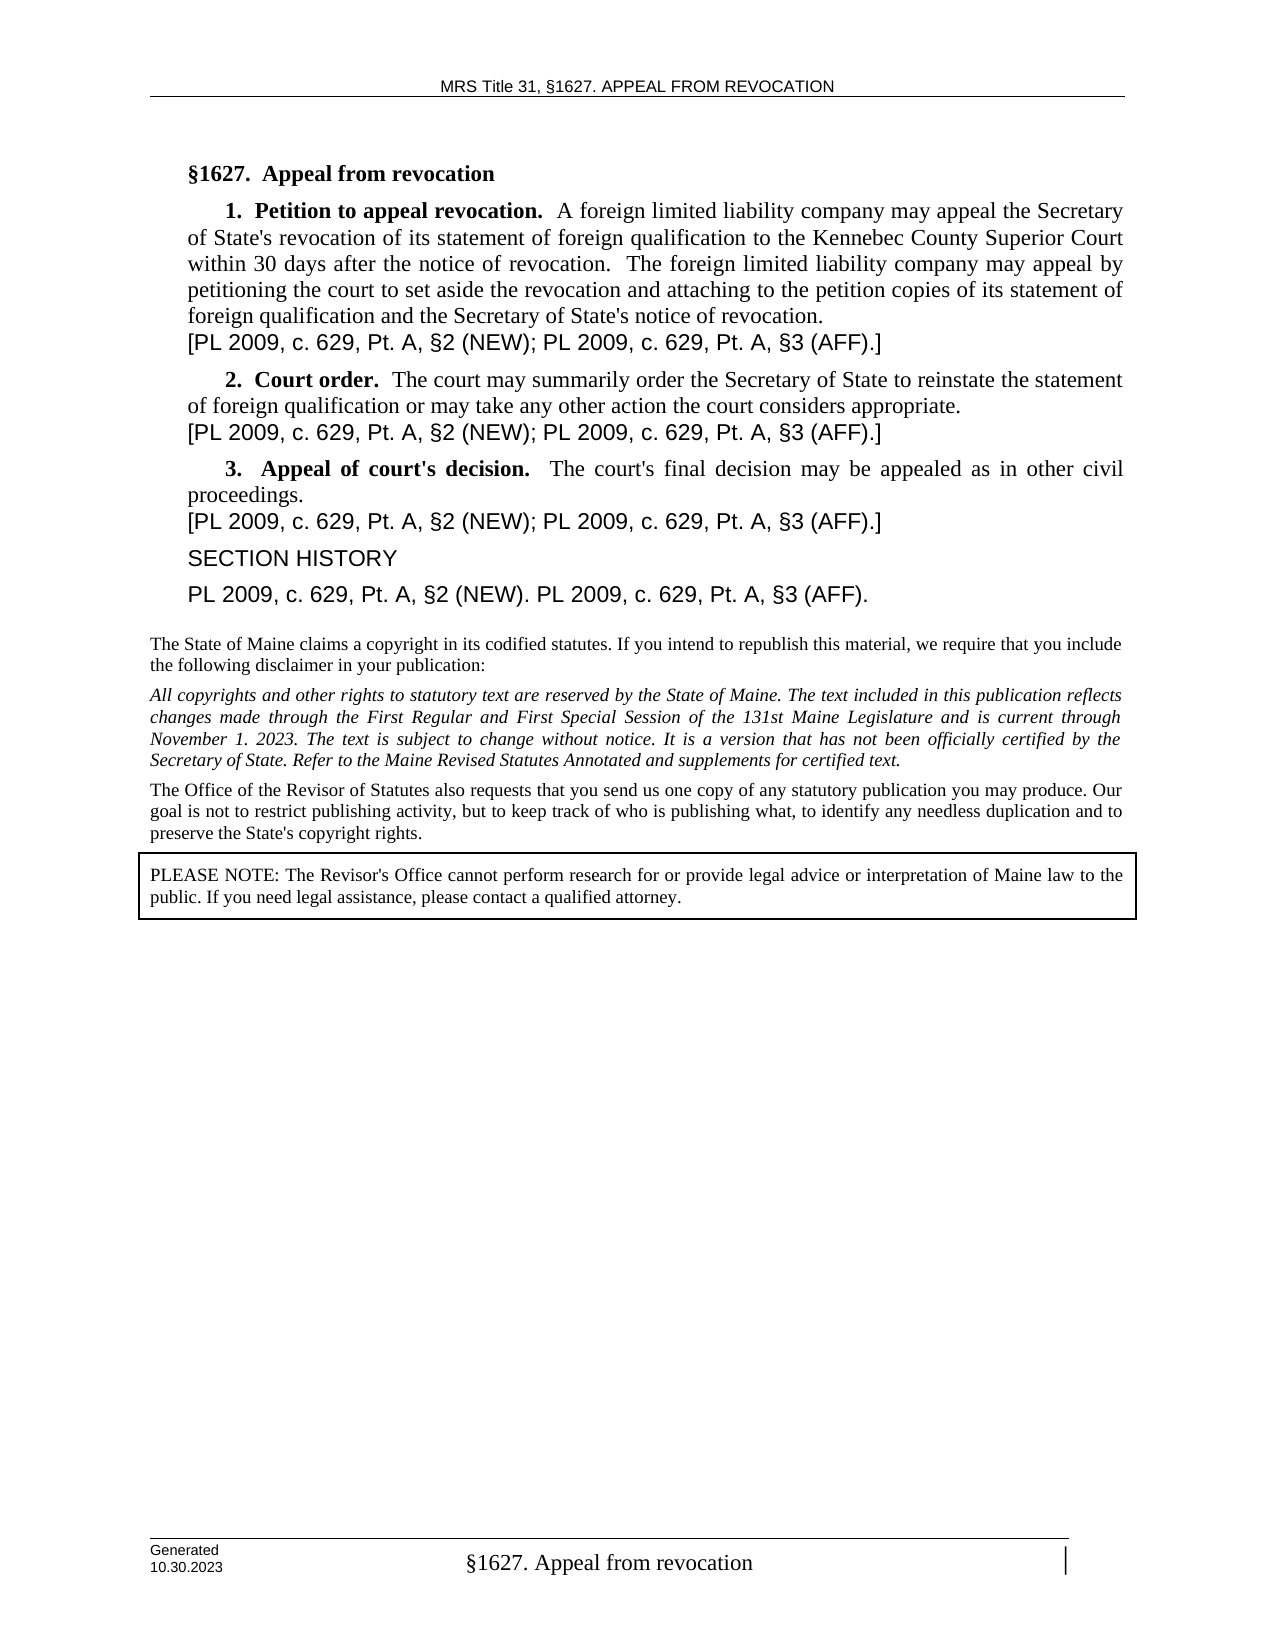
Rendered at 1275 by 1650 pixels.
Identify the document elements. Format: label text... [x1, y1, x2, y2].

text [PL 2009, c. 629, Pt. A, §2 (NEW); PL 2009, c. 629, Pt. A, §3 (AFF).] [187, 418, 1125, 445]
text The State of Maine claims a copyright in its codified statutes. If you intend to republish this material, we require that you include the following disclaimer in your publication: [150, 633, 1125, 676]
text PL 2009, c. 629, Pt. A, §2 (NEW). PL 2009, c. 629, Pt. A, §3 (AFF). [187, 581, 1125, 608]
text The Office of the Revisor of Statutes also requests that you send us one copy of any statutory publication you may produce. Our goal is not to restrict publishing activity, but to keep track of who is publishing what, to identify any needless duplication and to preserve the State's copyright rights. [150, 779, 1125, 843]
text [PL 2009, c. 629, Pt. A, §2 (NEW); PL 2009, c. 629, Pt. A, §3 (AFF).] [187, 508, 1125, 534]
text PLEASE NOTE: The Revisor's Office cannot perform research for or provide legal advice or interpretation of Maine law to the public. If you need legal assistance, please contact a qualified attorney. [140, 854, 1135, 918]
text All copyrights and other rights to statutory text are reserved by the State of Maine. The text included in this publication reflects changes made through the First Regular and First Special Session of the 131st Maine Legislature and is current through November 1. 2023 . The text is subject to change without notice. It is a version that has not been officially certified by the Secretary of State. Refer to the Maine Revised Statutes Annotated and supplements for certified text. [150, 684, 1125, 771]
text [PL 2009, c. 629, Pt. A, §2 (NEW); PL 2009, c. 629, Pt. A, §3 (AFF).] [187, 329, 1125, 355]
text SECTION HISTORY [187, 545, 1125, 571]
text 1. Petition to appeal revocation. A foreign limited liability company may appeal the Secretary of State's revocation of its statement of foreign qualification to the Kennebec County Superior Court within 30 days after the notice of revocation. The foreign limited liability company may appeal by petitioning the court to set aside the revocation and attaching to the petition copies of its statement of foreign qualification and the Secretary of State's notice of revocation. [187, 197, 1125, 329]
text §1627. Appeal from revocation [187, 160, 1125, 187]
text 3. Appeal of court's decision. The court's final decision may be appealed as in other civil proceedings. [187, 455, 1125, 508]
text 2. Court order. The court may summarily order the Secretary of State to reinstate the statement of foreign qualification or may take any other action the court considers appropriate. [187, 366, 1125, 418]
